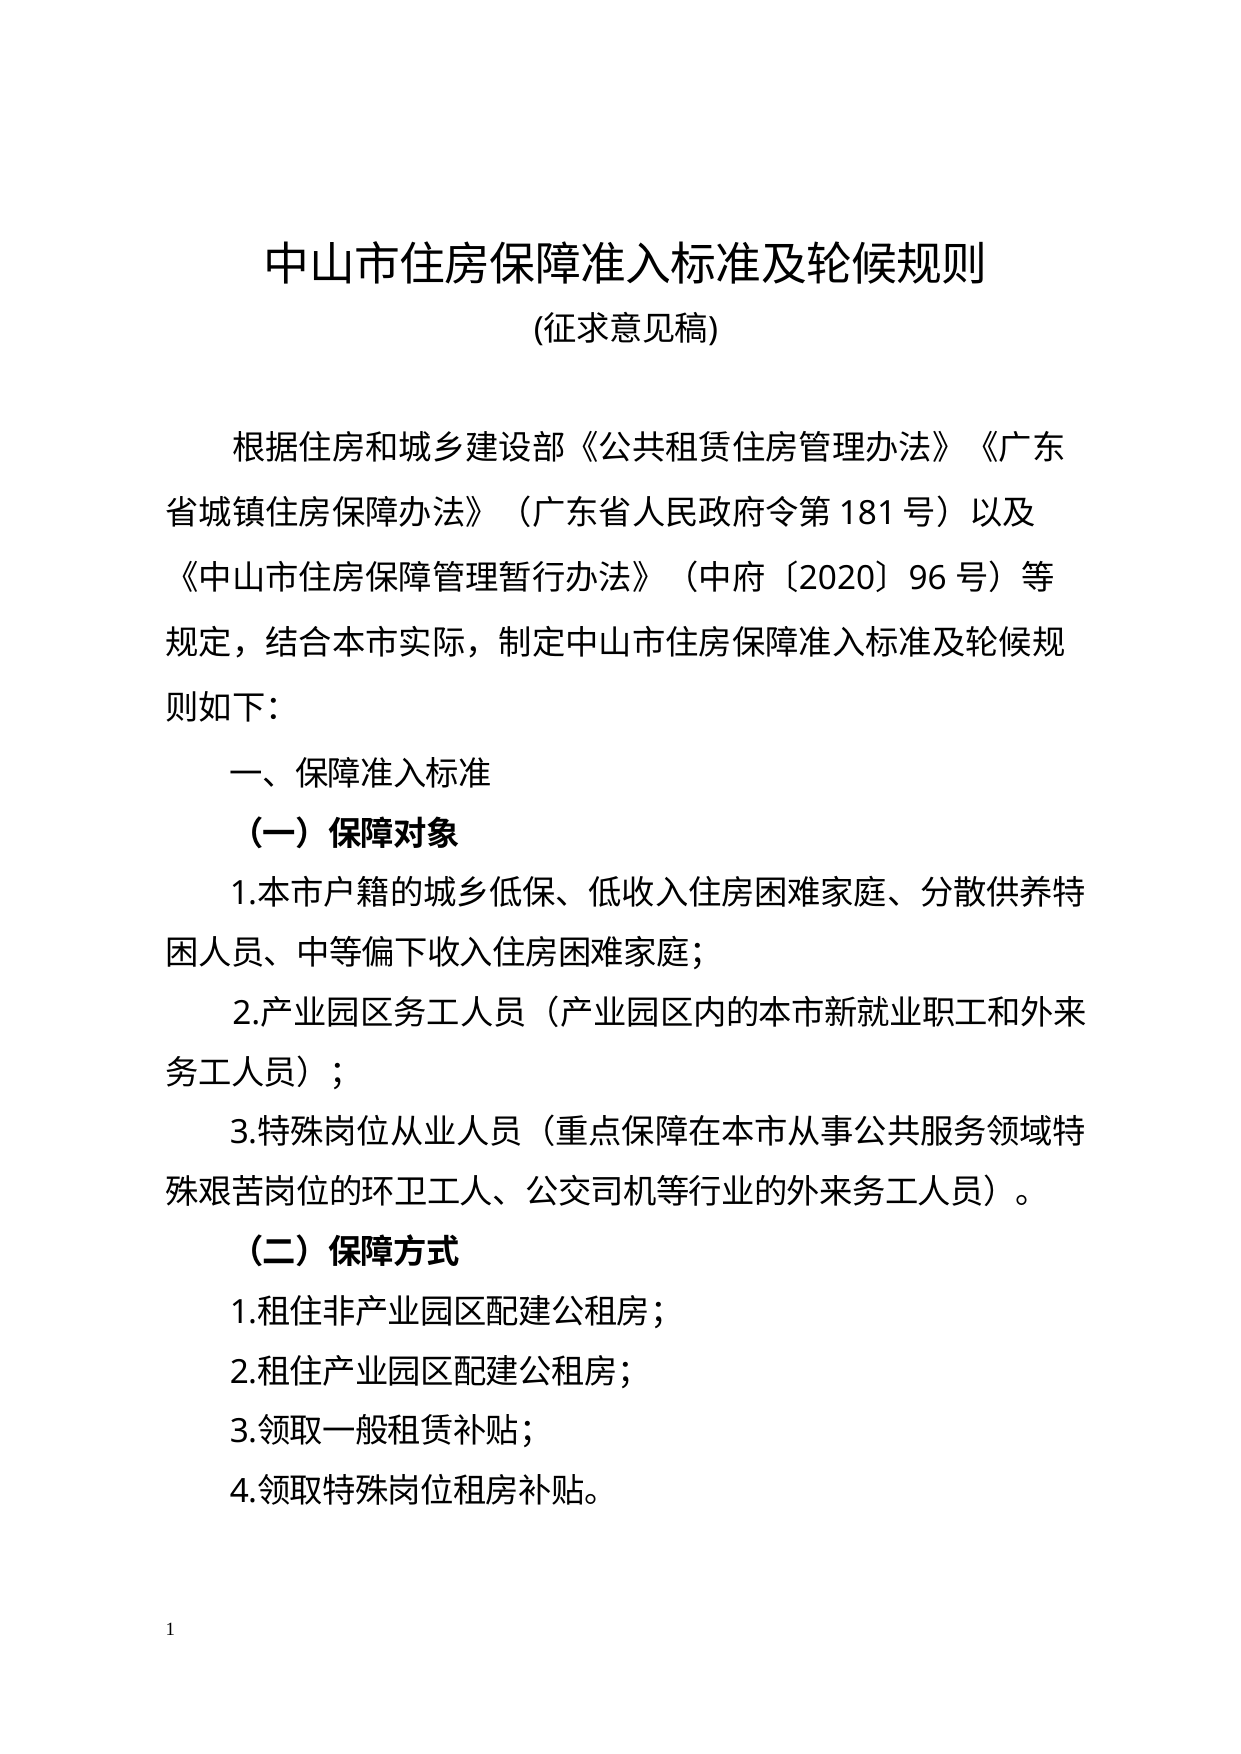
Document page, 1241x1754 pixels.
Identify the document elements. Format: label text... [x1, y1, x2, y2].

text 一、保障准入标准 [165, 737, 1087, 797]
text 根据住房和城乡建设部《公共租赁住房管理办法》《广东省城镇住房保障办法》（广东省人民政府令第181号）以及《中山市住房保障管理暂行办法》（中府〔2020〕96 号）等规定，结合本市实际，制定中山市住房保障准入标准及轮候规则如下： [165, 412, 1087, 737]
text （一）保障对象 [165, 797, 1087, 857]
text (征求意见稿) [165, 293, 1087, 352]
text 3.特殊岗位从业人员（重点保障在本市从事公共服务领域特殊艰苦岗位的环卫工人、公交司机等行业的外来务工人员）。 [165, 1096, 1087, 1216]
text 1.本市户籍的城乡低保、低收入住房困难家庭、分散供养特困人员、中等偏下收入住房困难家庭； [165, 857, 1087, 976]
text 1.租住非产业园区配建公租房； [165, 1275, 1087, 1335]
text 3.领取一般租赁补贴； [165, 1395, 1087, 1455]
text 中山市住房保障准入标准及轮候规则 [165, 233, 1087, 293]
text 4.领取特殊岗位租房补贴。 [165, 1455, 1087, 1514]
text 2.产业园区务工人员（产业园区内的本市新就业职工和外来务工人员）； [165, 976, 1087, 1096]
text 2.租住产业园区配建公租房； [165, 1335, 1087, 1395]
text （二）保障方式 [165, 1216, 1087, 1275]
